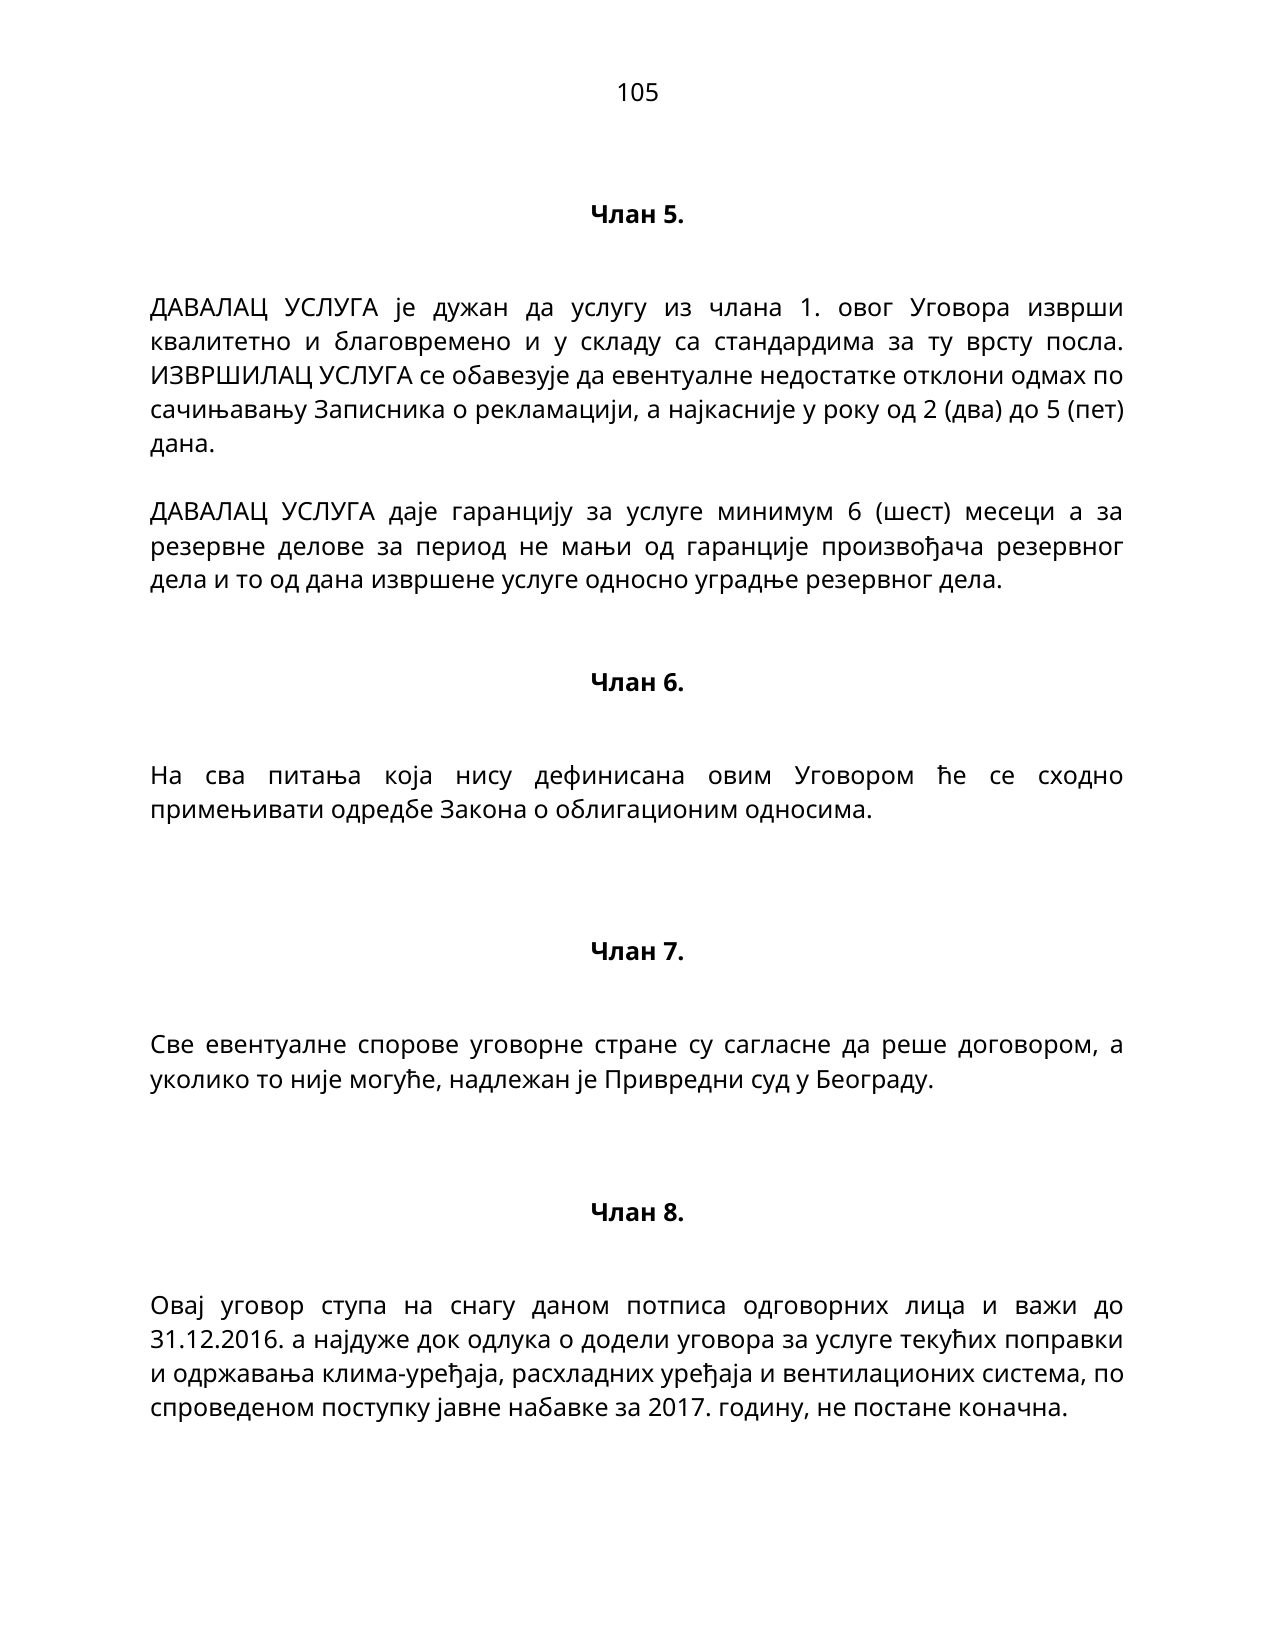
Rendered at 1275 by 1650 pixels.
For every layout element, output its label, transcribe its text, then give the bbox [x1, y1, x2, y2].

text ДАВАЛАЦ УСЛУГА даје гаранцију за услуге минимум 6 (шест) месеци а за резервне делове за период не мањи од гаранције произвођача резервног дела и то од дана извршене услуге односно уградње резервног дела. [150, 494, 1125, 596]
text Овај уговор ступа на снагу даном потписа одговорних лица и важи до 31.12.2016. а најдуже док одлука о додели уговора за услуге текућих поправки и одржавања клима-уређаја, расхладних уређаја и вентилационих система, по спроведеном поступку јавне набавке за 2017. годину, не постане коначна. [150, 1288, 1125, 1424]
text Члан 5. [150, 197, 1125, 231]
text Члан 8. [150, 1195, 1125, 1229]
text Члан 6. [150, 664, 1125, 698]
text Све евентуалне спорове уговорне стране су сагласне да реше договором, а уколико то није могуће, надлежан је Привредни суд у Београду. [150, 1027, 1125, 1095]
text ДАВАЛАЦ УСЛУГА је дужан да услугу из члана 1. овог Уговора изврши квалитетно и благовремено и у складу са стандардима за ту врсту посла. ИЗВРШИЛАЦ УСЛУГА се обавезује да евентуалне недостатке отклони одмах по сачињавању Записника о рекламацији, а најкасније у року од 2 (два) до 5 (пет) дана. [150, 290, 1125, 460]
text На сва питања која нису дефинисана овим Уговором ће се сходно примењивати одредбе Закона о облигационим односима. [150, 757, 1125, 826]
text Члан 7. [150, 934, 1125, 968]
